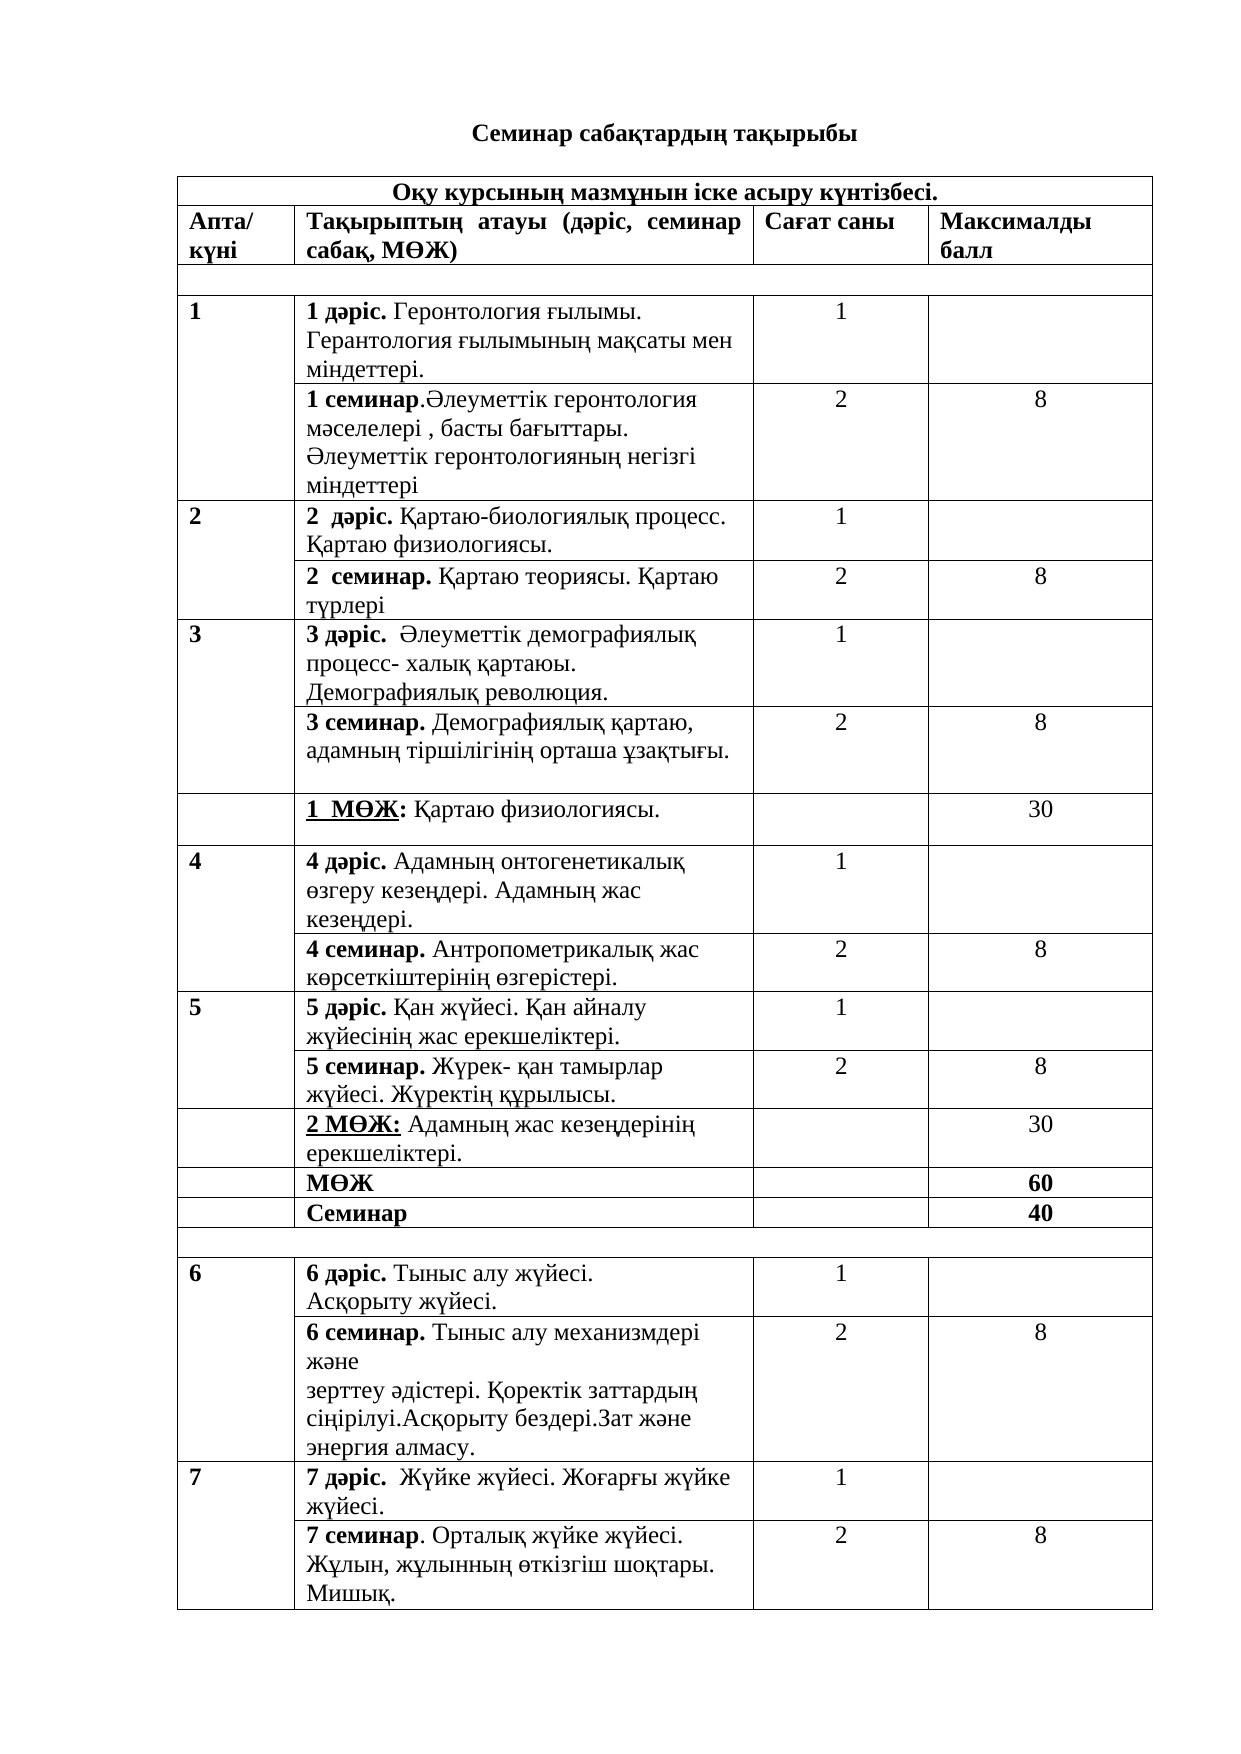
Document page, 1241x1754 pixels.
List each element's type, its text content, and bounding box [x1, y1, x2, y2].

table_cell 5 дәріс. Қан жүйесі. Қан айналу жүйесінің жас ерекшеліктері. [295, 992, 753, 1050]
table_cell 2 семинар. Қартаю теориясы. Қартаю түрлері [295, 561, 753, 618]
table_cell [929, 1258, 1152, 1316]
table_cell [178, 1109, 294, 1167]
table_cell [178, 1228, 1152, 1257]
table_cell 1 семинар.Әлеуметтік геронтология мәселелері , басты бағыттары. Әлеуметтік геронтологияның негізгі міндеттері [295, 384, 753, 500]
table_cell 2 дәріс. Қартаю-биологиялық процесс. Қартаю физиологиясы. [295, 501, 753, 560]
table_cell 3 [178, 620, 294, 793]
table_cell Тақырыптың атауы (дәріс, семинар сабақ, МӨЖ) [295, 206, 753, 264]
table_cell 2 [754, 1051, 928, 1108]
table_cell 1 [754, 992, 928, 1050]
table_cell 60 [929, 1168, 1152, 1197]
table_cell 2 [178, 501, 294, 618]
table_cell 6 дәріс. Тыныс алу жүйесі. Асқорыту жүйесі. [295, 1258, 753, 1316]
table_cell [754, 1198, 928, 1227]
table_header Оқу курсының мазмұнын іске асыру күнтізбесі. [178, 177, 1152, 205]
table_cell 8 [929, 384, 1152, 500]
table_cell [929, 846, 1152, 933]
table_cell 30 [929, 1109, 1152, 1167]
table_cell 2 [754, 1317, 928, 1461]
table_cell 1 [754, 846, 928, 933]
table_cell [754, 794, 928, 845]
table_cell 30 [929, 794, 1152, 845]
table_cell 1 дәріс. Геронтология ғылымы. Герантология ғылымының мақсаты мен міндеттері. [295, 296, 753, 383]
table_cell 4 [178, 846, 294, 991]
table_cell Максималды балл [929, 206, 1152, 264]
table_cell [929, 501, 1152, 560]
table_cell 2 МӨЖ: Адамның жас кезеңдерінің ерекшеліктері. [295, 1109, 753, 1167]
table_cell 1 МӨЖ: Қартаю физиологиясы. [295, 794, 753, 845]
table_cell [178, 794, 294, 845]
table_cell 2 [754, 707, 928, 793]
table_cell [178, 265, 1152, 295]
text Семинар сабақтардың тақырыбы [177, 118, 1152, 147]
table_cell [929, 992, 1152, 1050]
table_cell 7 [178, 1462, 294, 1609]
table_cell 3 семинар. Демографиялық қартаю, адамның тіршілігінің орташа ұзақтығы. [295, 707, 753, 793]
table_cell 8 [929, 707, 1152, 793]
table_cell 1 [754, 1462, 928, 1519]
table_cell 6 [178, 1258, 294, 1461]
table_cell 2 [754, 561, 928, 618]
table_cell 4 семинар. Антропометрикалық жас көрсеткіштерінің өзгерістері. [295, 934, 753, 991]
table_cell 8 [929, 1051, 1152, 1108]
table_cell 7 дәріс. Жүйке жүйесі. Жоғарғы жүйке жүйесі. [295, 1462, 753, 1519]
table_cell МӨЖ [295, 1168, 753, 1197]
table_cell 1 [754, 296, 928, 383]
table_cell 1 [178, 296, 294, 500]
table_cell 1 [754, 1258, 928, 1316]
table_cell 2 [754, 934, 928, 991]
table_cell 4 дәріс. Адамның онтогенетикалық өзгеру кезеңдері. Адамның жас кезеңдері. [295, 846, 753, 933]
table_cell 8 [929, 561, 1152, 618]
table_cell [754, 1168, 928, 1197]
table_cell 8 [929, 934, 1152, 991]
table_cell 5 [178, 992, 294, 1108]
table_cell 3 дәріс. Әлеуметтік демографиялық процесс- халық қартаюы. Демографиялық революция. [295, 620, 753, 706]
table_cell 40 [929, 1198, 1152, 1227]
table_cell 2 [754, 384, 928, 500]
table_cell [295, 1521, 753, 1609]
table_cell [929, 296, 1152, 383]
table_cell [178, 1168, 294, 1197]
table_cell 5 семинар. Жүрек- қан тамырлар жүйесі. Жүректің құрылысы. [295, 1051, 753, 1108]
table_cell [754, 1109, 928, 1167]
table_cell 1 [754, 501, 928, 560]
table_cell [178, 1198, 294, 1227]
table_cell [929, 620, 1152, 706]
table_cell [929, 1462, 1152, 1519]
table_cell 2 [754, 1521, 928, 1609]
table_cell 8 [929, 1317, 1152, 1461]
table_cell Семинар [295, 1198, 753, 1227]
table_cell 1 [754, 620, 928, 706]
table_cell Сағат саны [754, 206, 928, 264]
table_cell 6 семинар. Тыныс алу механизмдері және зерттеу әдістері. Қоректік заттардың сіңірілуі.Асқорыту бездері.Зат және энергия алмасу. [295, 1317, 753, 1461]
table_cell 8 [929, 1521, 1152, 1609]
table_cell Апта/ күні [178, 206, 294, 264]
